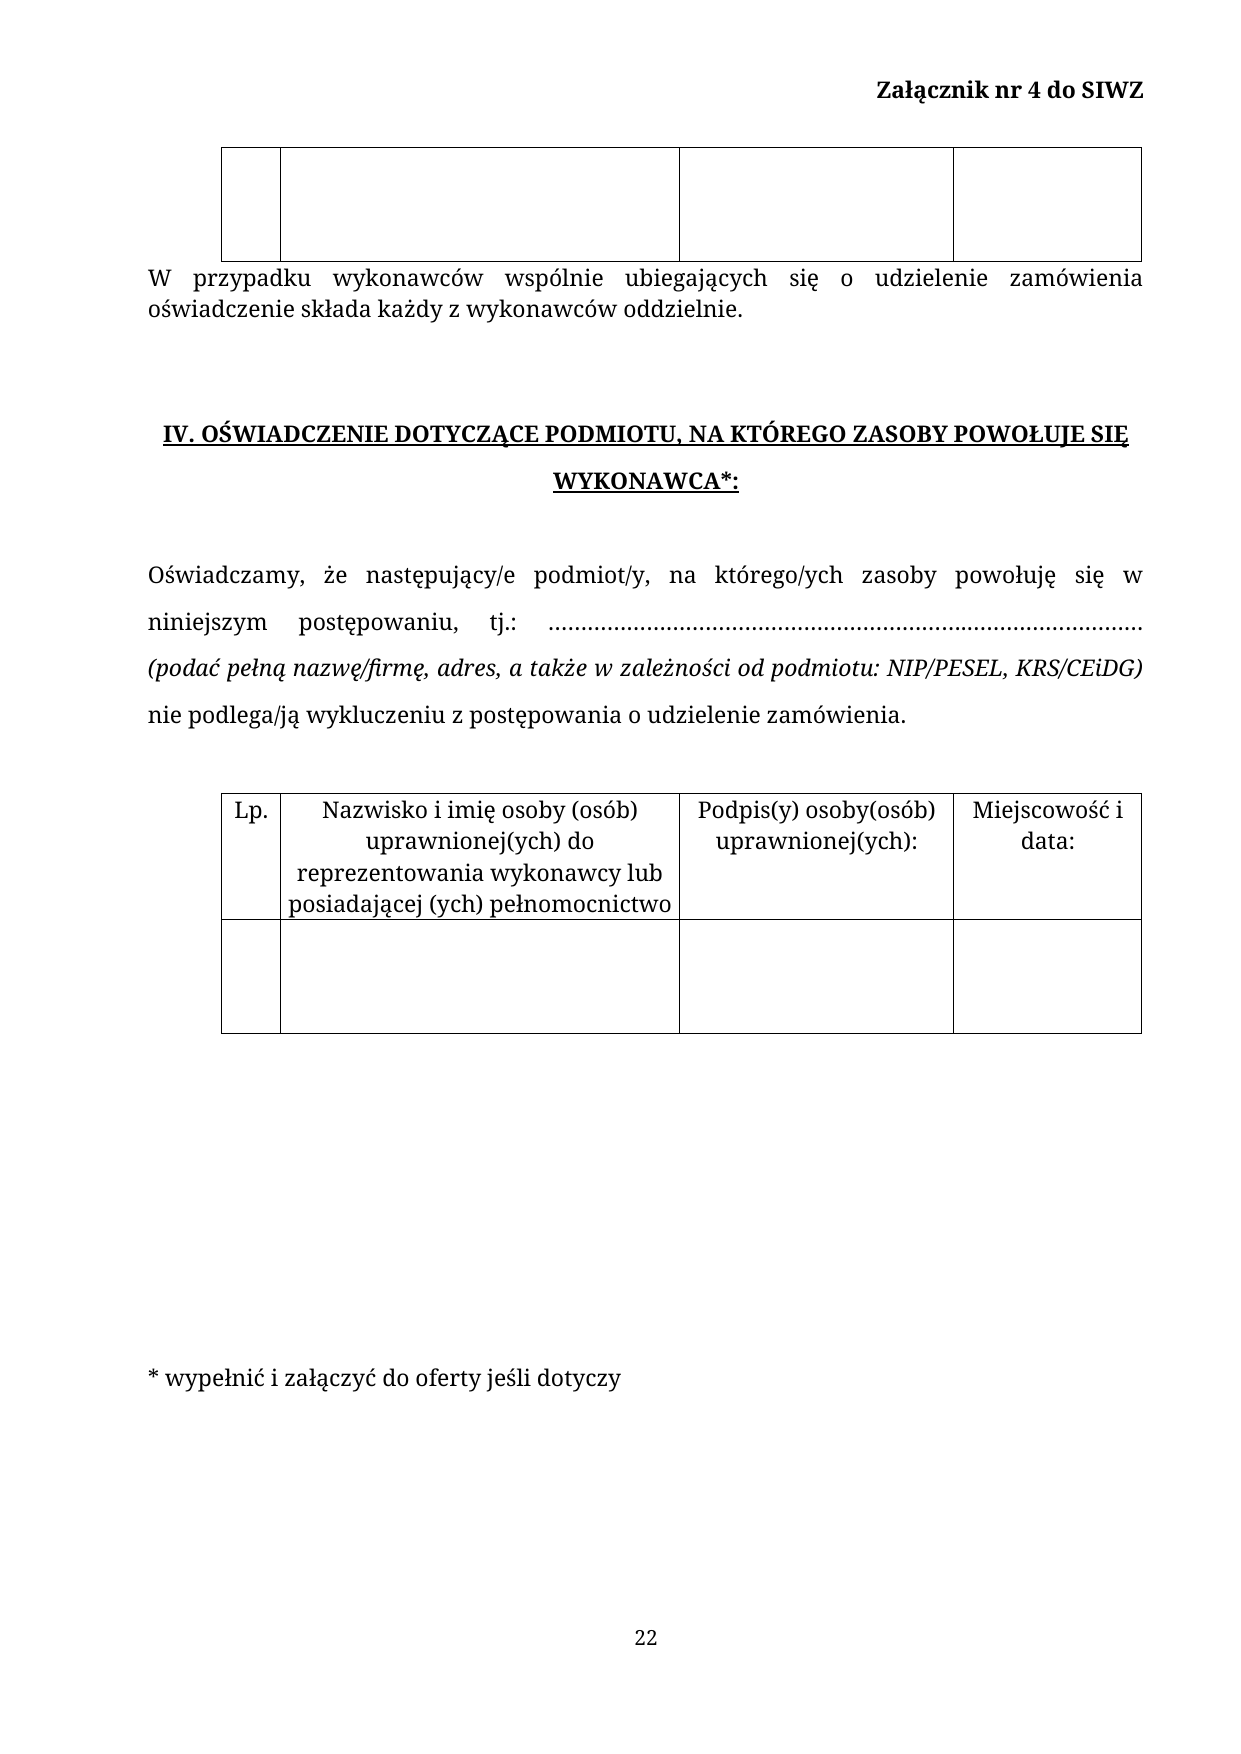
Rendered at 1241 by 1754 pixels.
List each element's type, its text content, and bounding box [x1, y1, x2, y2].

table_header Podpis(y) osoby(osób) uprawnionej(ych): [680, 794, 953, 919]
table_header Nazwisko i imię osoby (osób) uprawnionej(ych) do reprezentowania wykonawcy lub posiadającej (ych) pełnomocnictwo [281, 794, 679, 919]
text * wypełnić i załączyć do oferty jeśli dotyczy [148, 1362, 1144, 1393]
table_cell [954, 148, 1141, 261]
text W przypadku wykonawców wspólnie ubiegających się o udzielenie zamówienia oświadczenie składa każdy z wykonawców oddzielnie. [148, 262, 1144, 324]
table_header Miejscowość i data: [954, 794, 1141, 919]
text Oświadczamy, że następujący/e podmiot/y, na którego/ych zasoby powołuję się w niniejszym postępowaniu, tj.: ……………………………………………………….……………………… (podać pełną nazwę/firmę, adres, a także w zależności od podmiotu: NIP/PESEL, KRS/CEiDG) nie podlega/ją wykluczeniu z postępowania o udzielenie zamówienia. [148, 558, 1144, 730]
table_header Lp. [222, 794, 280, 919]
table_cell [680, 920, 953, 1032]
table_cell [281, 920, 679, 1032]
text IV. OŚWIADCZENIE DOTYCZĄCE PODMIOTU, NA KTÓREGO ZASOBY POWOŁUJE SIĘ WYKONAWCA*: [148, 418, 1144, 496]
table_cell [954, 920, 1141, 1032]
table_cell [222, 920, 280, 1032]
table_cell [680, 148, 953, 261]
table_cell [222, 148, 280, 261]
table_cell [281, 148, 679, 261]
